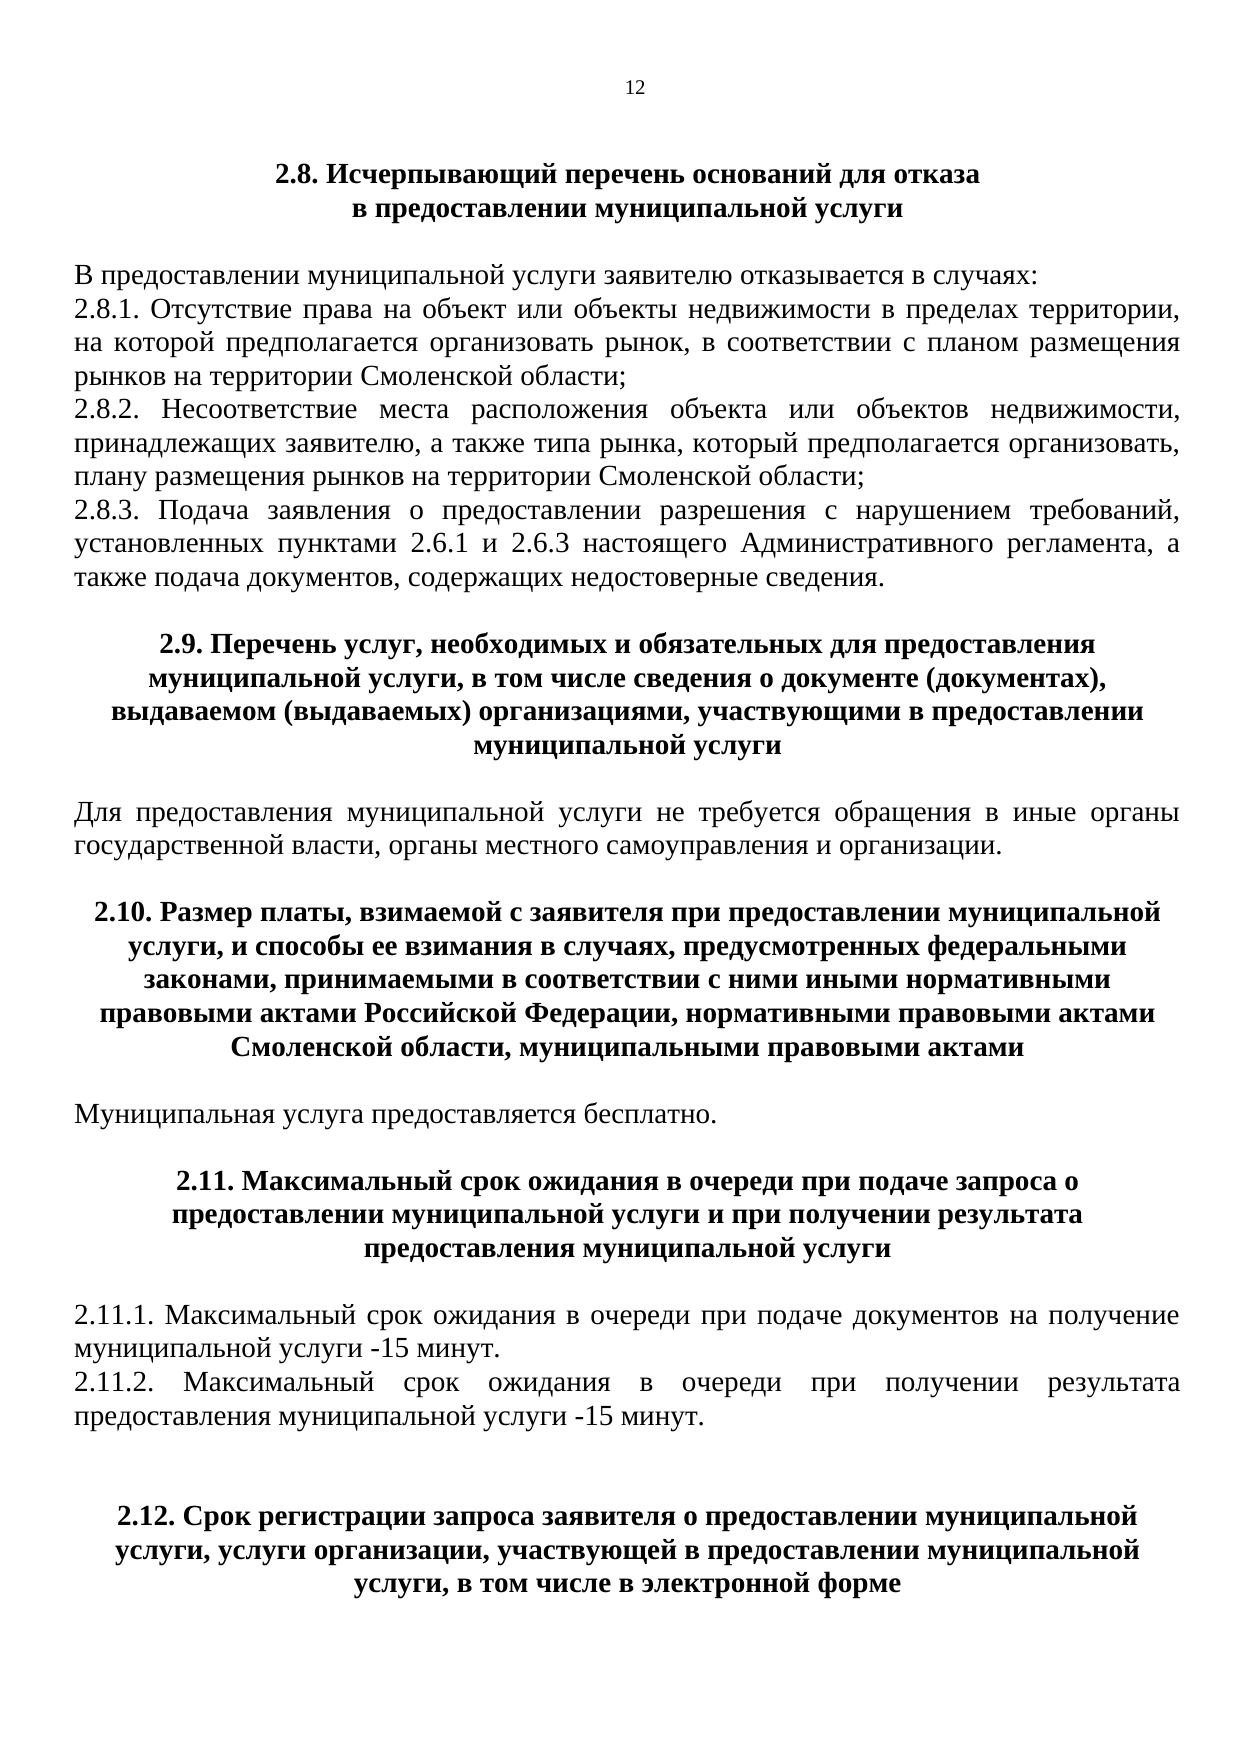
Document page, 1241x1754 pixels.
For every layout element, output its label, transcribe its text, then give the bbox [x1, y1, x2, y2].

text 2.8.3. Подача заявления о предоставлении разрешения с нарушением требований, установленных пунктами 2.6.1 и 2.6.3 настоящего Административного регламента, а также подача документов, содержащих недостоверные сведения. [74, 492, 1181, 593]
text 2.8.2. Несоответствие места расположения объекта или объектов недвижимости, принадлежащих заявителю, а также типа рынка, который предполагается организовать, плану размещения рынков на территории Смоленской области; [74, 391, 1181, 492]
text в предоставлении муниципальной услуги [74, 190, 1181, 224]
text 2.9. Перечень услуг, необходимых и обязательных для предоставления муниципальной услуги, в том числе сведения о документе (документах), выдаваемом (выдаваемых) организациями, участвующими в предоставлении муниципальной услуги [74, 626, 1181, 760]
text 2.12. Срок регистрации запроса заявителя о предоставлении муниципальной услуги, услуги организации, участвующей в предоставлении муниципальной услуги, в том числе в электронной форме [74, 1498, 1181, 1599]
text 2.8. Исчерпывающий перечень оснований для отказа [74, 157, 1181, 190]
text 2.11. Максимальный срок ожидания в очереди при подаче запроса о предоставлении муниципальной услуги и при получении результата предоставления муниципальной услуги [74, 1163, 1181, 1263]
text 2.10. Размер платы, взимаемой с заявителя при предоставлении муниципальной услуги, и способы ее взимания в случаях, предусмотренных федеральными законами, принимаемыми в соответствии с ними иными нормативными правовыми актами Российской Федерации, нормативными правовыми актами Смоленской области, муниципальными правовыми актами [74, 894, 1181, 1062]
text 2.11.1. Максимальный срок ожидания в очереди при подаче документов на получение муниципальной услуги -15 минут. [74, 1297, 1181, 1364]
text Муниципальная услуга предоставляется бесплатно. [74, 1096, 1181, 1129]
text Для предоставления муниципальной услуги не требуется обращения в иные органы государственной власти, органы местного самоуправления и организации. [74, 794, 1181, 861]
text 2.11.2. Максимальный срок ожидания в очереди при получении результата предоставления муниципальной услуги -15 минут. [74, 1364, 1181, 1431]
text 2.8.1. Отсутствие права на объект или объекты недвижимости в пределах территории, на которой предполагается организовать рынок, в соответствии с планом размещения рынков на территории Смоленской области; [74, 291, 1181, 391]
text В предоставлении муниципальной услуги заявителю отказывается в случаях: [74, 257, 1181, 291]
